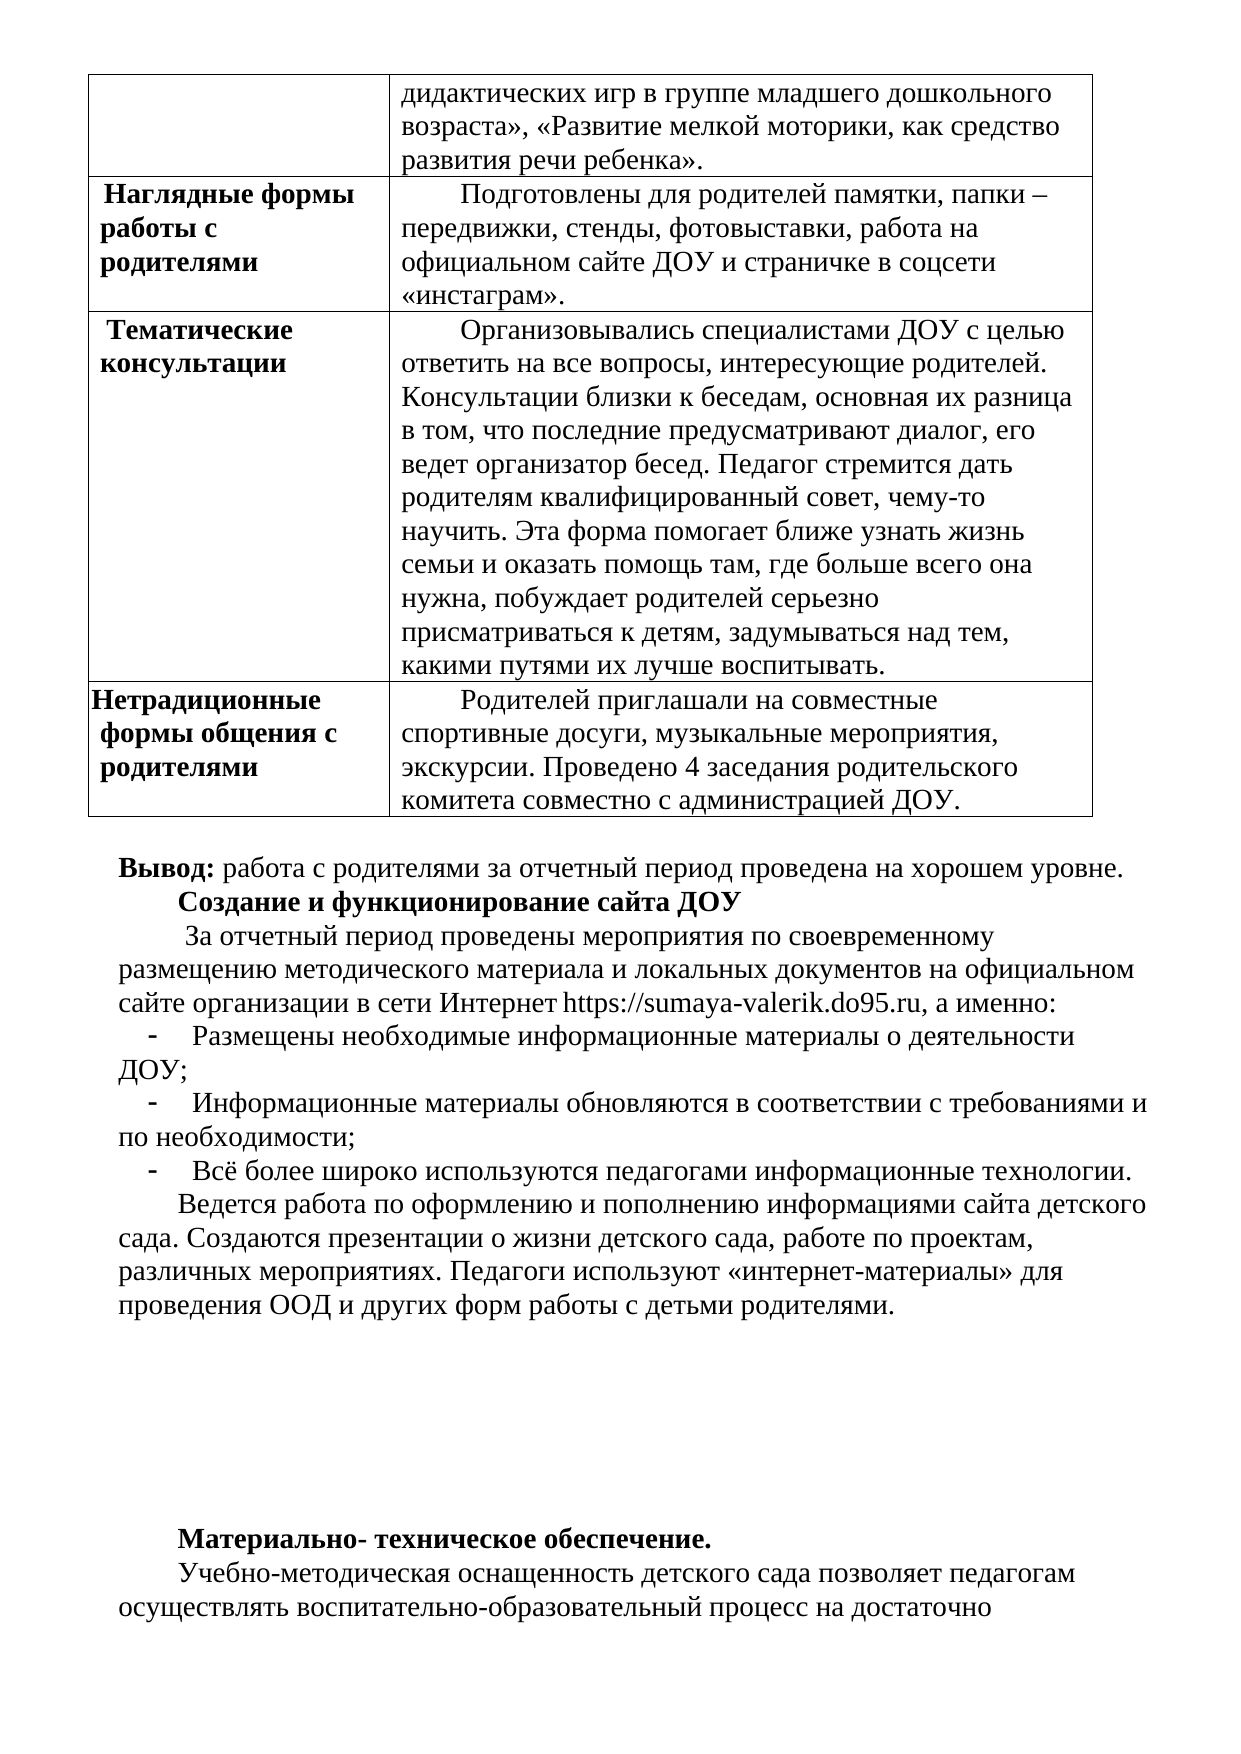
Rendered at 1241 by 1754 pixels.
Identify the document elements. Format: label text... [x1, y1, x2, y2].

list Всё более широко используются педагогами информационные технологии. [118, 1153, 1152, 1186]
text Создание и функционирование сайта ДОУ [118, 884, 1152, 918]
table_cell Тематические консультации [89, 312, 389, 681]
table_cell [390, 75, 1092, 176]
table_cell Наглядные формы работы с родителями [89, 177, 389, 311]
text Материально- техническое обеспечение. [118, 1522, 1152, 1555]
list Информационные материалы обновляются в соответствии с требованиями и по необходимости; [118, 1085, 1152, 1153]
table_cell Организовывались специалистами ДОУ с целью ответить на все вопросы, интересующие родителей. Консультации близки к беседам, основная их разница в том, что последние предусматривают диалог, его ведет организатор бесед. Педагог стремится дать родителям квалифицированный совет, чему-то научить. Эта форма помогает ближе узнать жизнь семьи и оказать помощь там, где больше всего она нужна, побуждает родителей серьезно присматриваться к детям, задумываться над тем, какими путями их лучше воспитывать. [390, 312, 1092, 681]
table_cell Подготовлены для родителей памятки, папки – передвижки, стенды, фотовыставки, работа на официальном сайте ДОУ и страничке в соцсети «инстаграм». [390, 177, 1092, 311]
text За отчетный период проведены мероприятия по своевременному размещению методического материала и локальных документов на официальном сайте организации в сети Интернет https://sumaya-valerik.do95.ru, а именно: [118, 918, 1152, 1018]
text Ведется работа по оформлению и пополнению информациями сайта детского сада. Создаются презентации о жизни детского сада, работе по проектам, различных мероприятиях. Педагоги используют «интернет-материалы» для проведения ООД и других форм работы с детьми родителями. [118, 1186, 1152, 1320]
table_cell Родителей приглашали на совместные спортивные досуги, музыкальные мероприятия, экскурсии. Проведено 4 заседания родительского комитета совместно с администрацией ДОУ. [390, 682, 1092, 816]
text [118, 1555, 1152, 1622]
table_cell Нетрадиционные формы общения с родителями [89, 682, 389, 816]
text Вывод: работа с родителями за отчетный период проведена на хорошем уровне. [118, 851, 1152, 884]
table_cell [89, 75, 389, 176]
list Размещены необходимые информационные материалы о деятельности ДОУ; [118, 1018, 1152, 1085]
